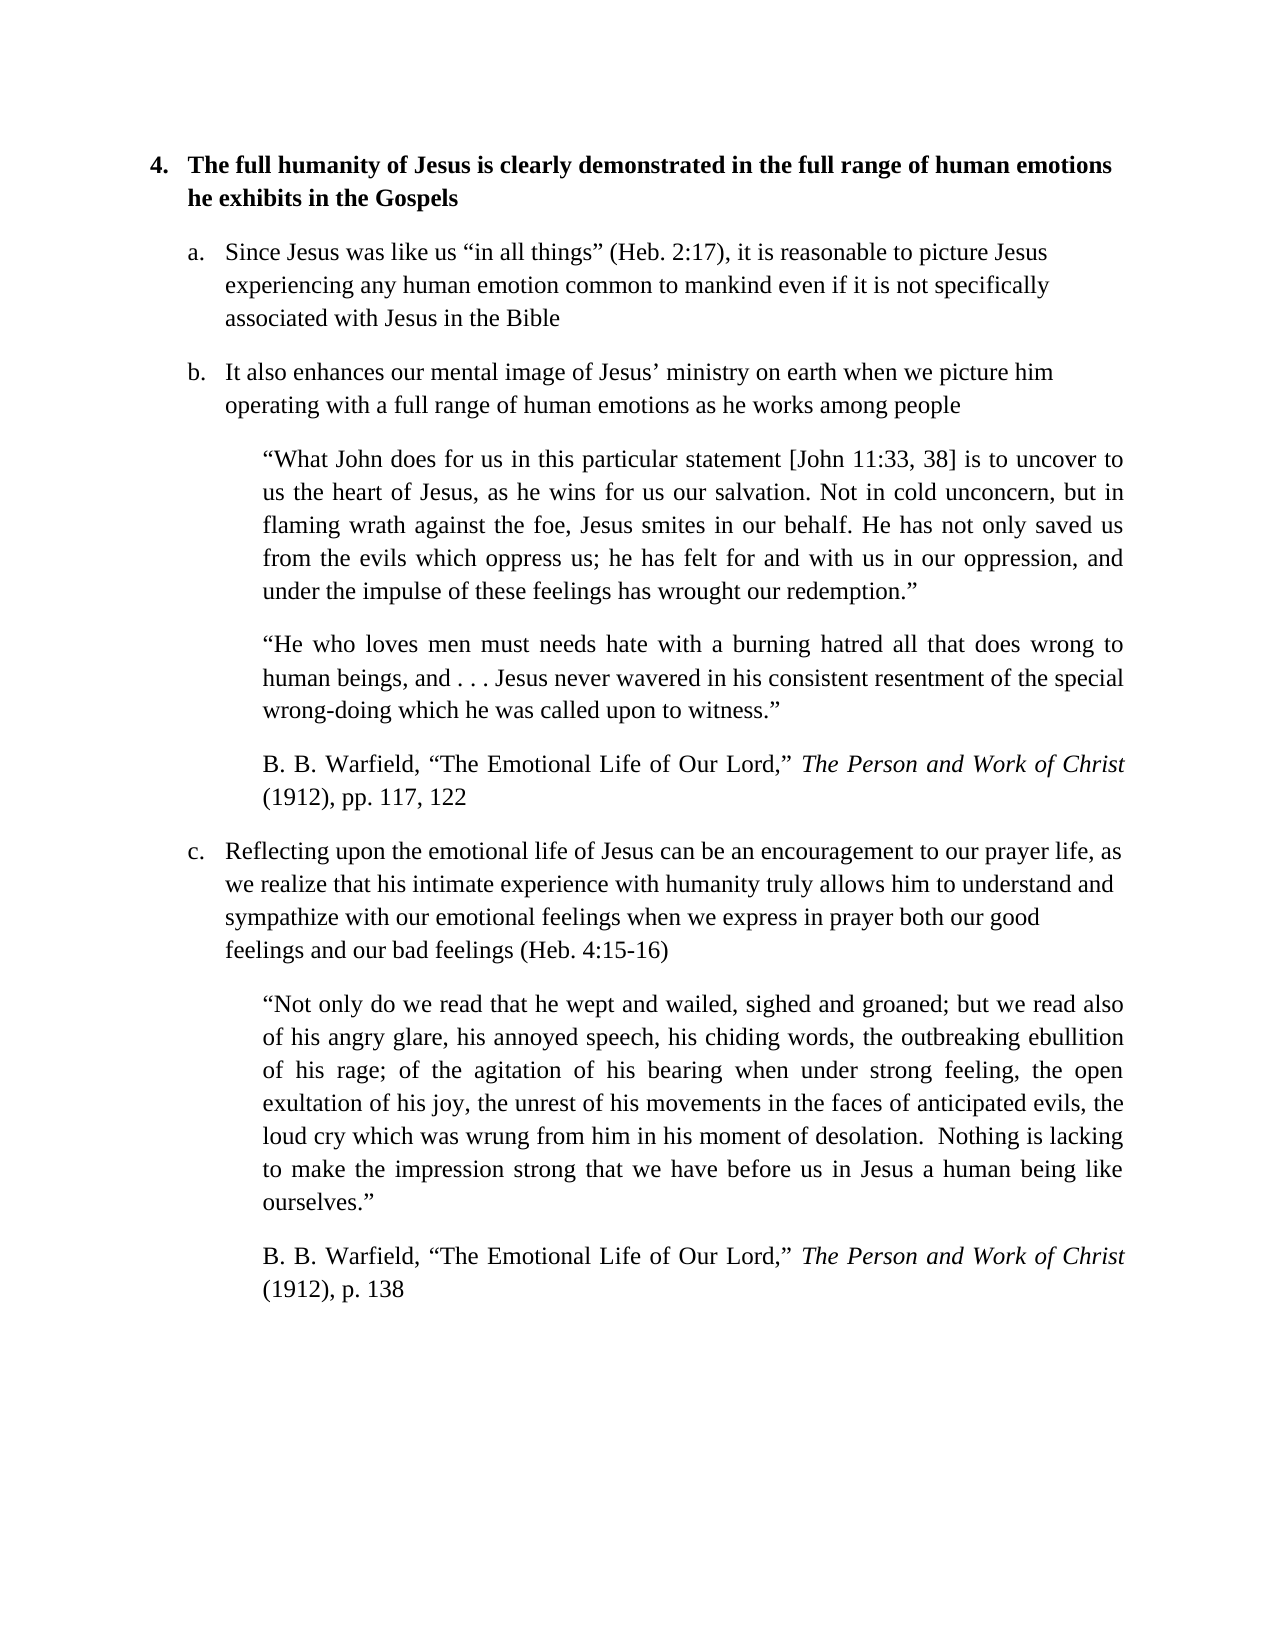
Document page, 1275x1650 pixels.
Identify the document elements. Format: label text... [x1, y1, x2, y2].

text B. B. Warfield, “The Emotional Life of Our Lord,” The Person and Work of Christ (1912), p. 138 [262, 1241, 1125, 1303]
text 4. The full humanity of Jesus is clearly demonstrated in the full range of human emotions he exhibits in the Gospels [150, 150, 1125, 212]
text c. Reflecting upon the emotional life of Jesus can be an encouragement to our prayer life, as we realize that his intimate experience with humanity truly allows him to understand and sympathize with our emotional feelings when we express in prayer both our good feelings and our bad feelings (Heb. 4:15-16) [187, 836, 1125, 964]
text b. It also enhances our mental image of Jesus’ ministry on earth when we picture him operating with a full range of human emotions as he works among people [187, 357, 1125, 418]
text “He who loves men must needs hate with a burning hatred all that does wrong to human beings, and . . . Jesus never wavered in his consistent resentment of the special wrong-doing which he was called upon to witness.” [262, 629, 1125, 724]
text a. Since Jesus was like us “in all things” (Heb. 2:17), it is reasonable to picture Jesus experiencing any human emotion common to mankind even if it is not specifically associated with Jesus in the Bible [187, 237, 1125, 332]
text “What John does for us in this particular statement [John 11:33, 38] is to uncover to us the heart of Jesus, as he wins for us our salvation. Not in cold unconcern, but in flaming wrath against the foe, Jesus smites in our behalf. He has not only saved us from the evils which oppress us; he has felt for and with us in our oppression, and under the impulse of these feelings has wrought our redemption.” [262, 444, 1125, 604]
text “Not only do we read that he wept and wailed, sighed and groaned; but we read also of his angry glare, his annoyed speech, his chiding words, the outbreaking ebullition of his rage; of the agitation of his bearing when under strong feeling, the open exultation of his joy, the unrest of his movements in the faces of anticipated evils, the loud cry which was wrung from him in his moment of desolation. Nothing is lacking to make the impression strong that we have before us in Jesus a human being like ourselves.” [262, 989, 1125, 1216]
text B. B. Warfield, “The Emotional Life of Our Lord,” The Person and Work of Christ (1912), pp. 117, 122 [262, 749, 1125, 811]
